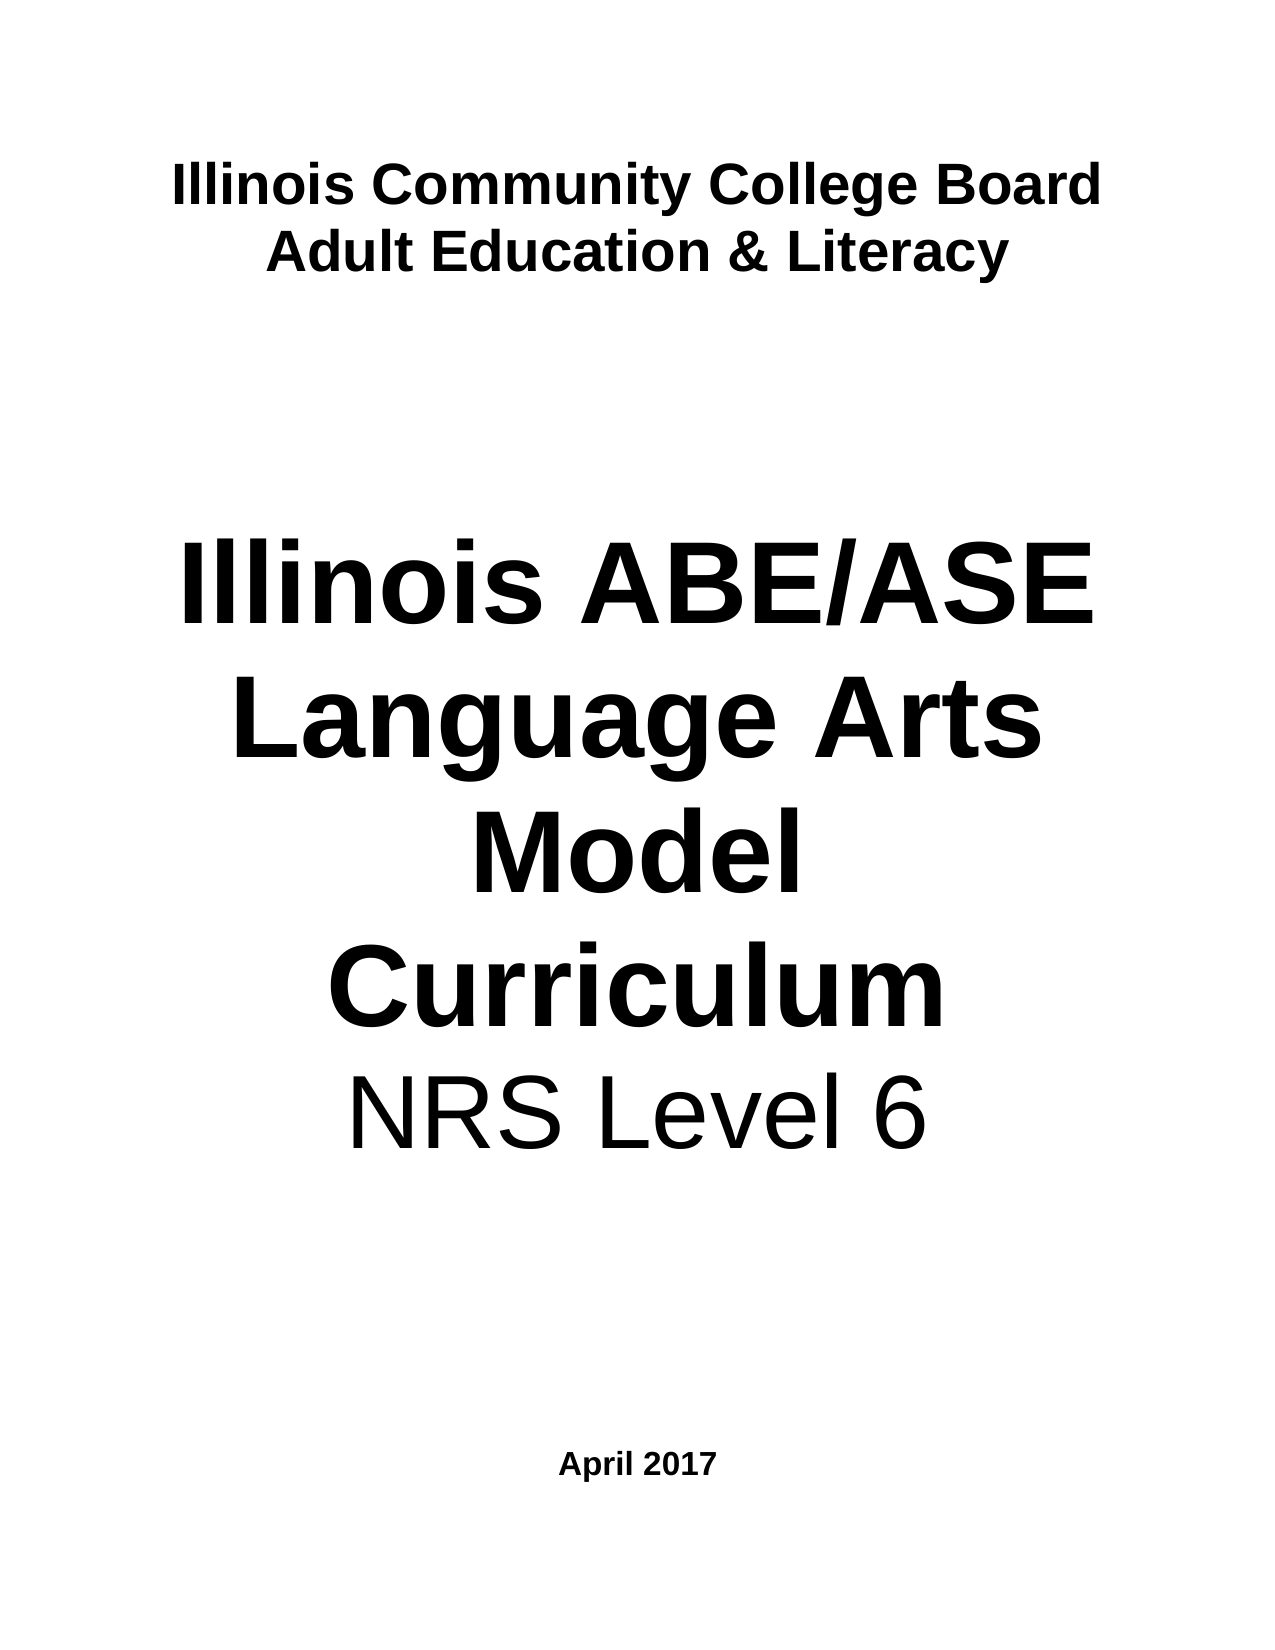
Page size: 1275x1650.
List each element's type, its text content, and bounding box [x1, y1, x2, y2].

text Model Curriculum [150, 782, 1125, 1051]
text NRS Level 6 [150, 1051, 1125, 1171]
text April 2017 [150, 1444, 1125, 1483]
text Illinois ABE/ASE [150, 514, 1125, 648]
text Language Arts [150, 648, 1125, 782]
text Adult Education & Literacy [150, 217, 1125, 284]
text Illinois Community College Board [150, 150, 1125, 217]
